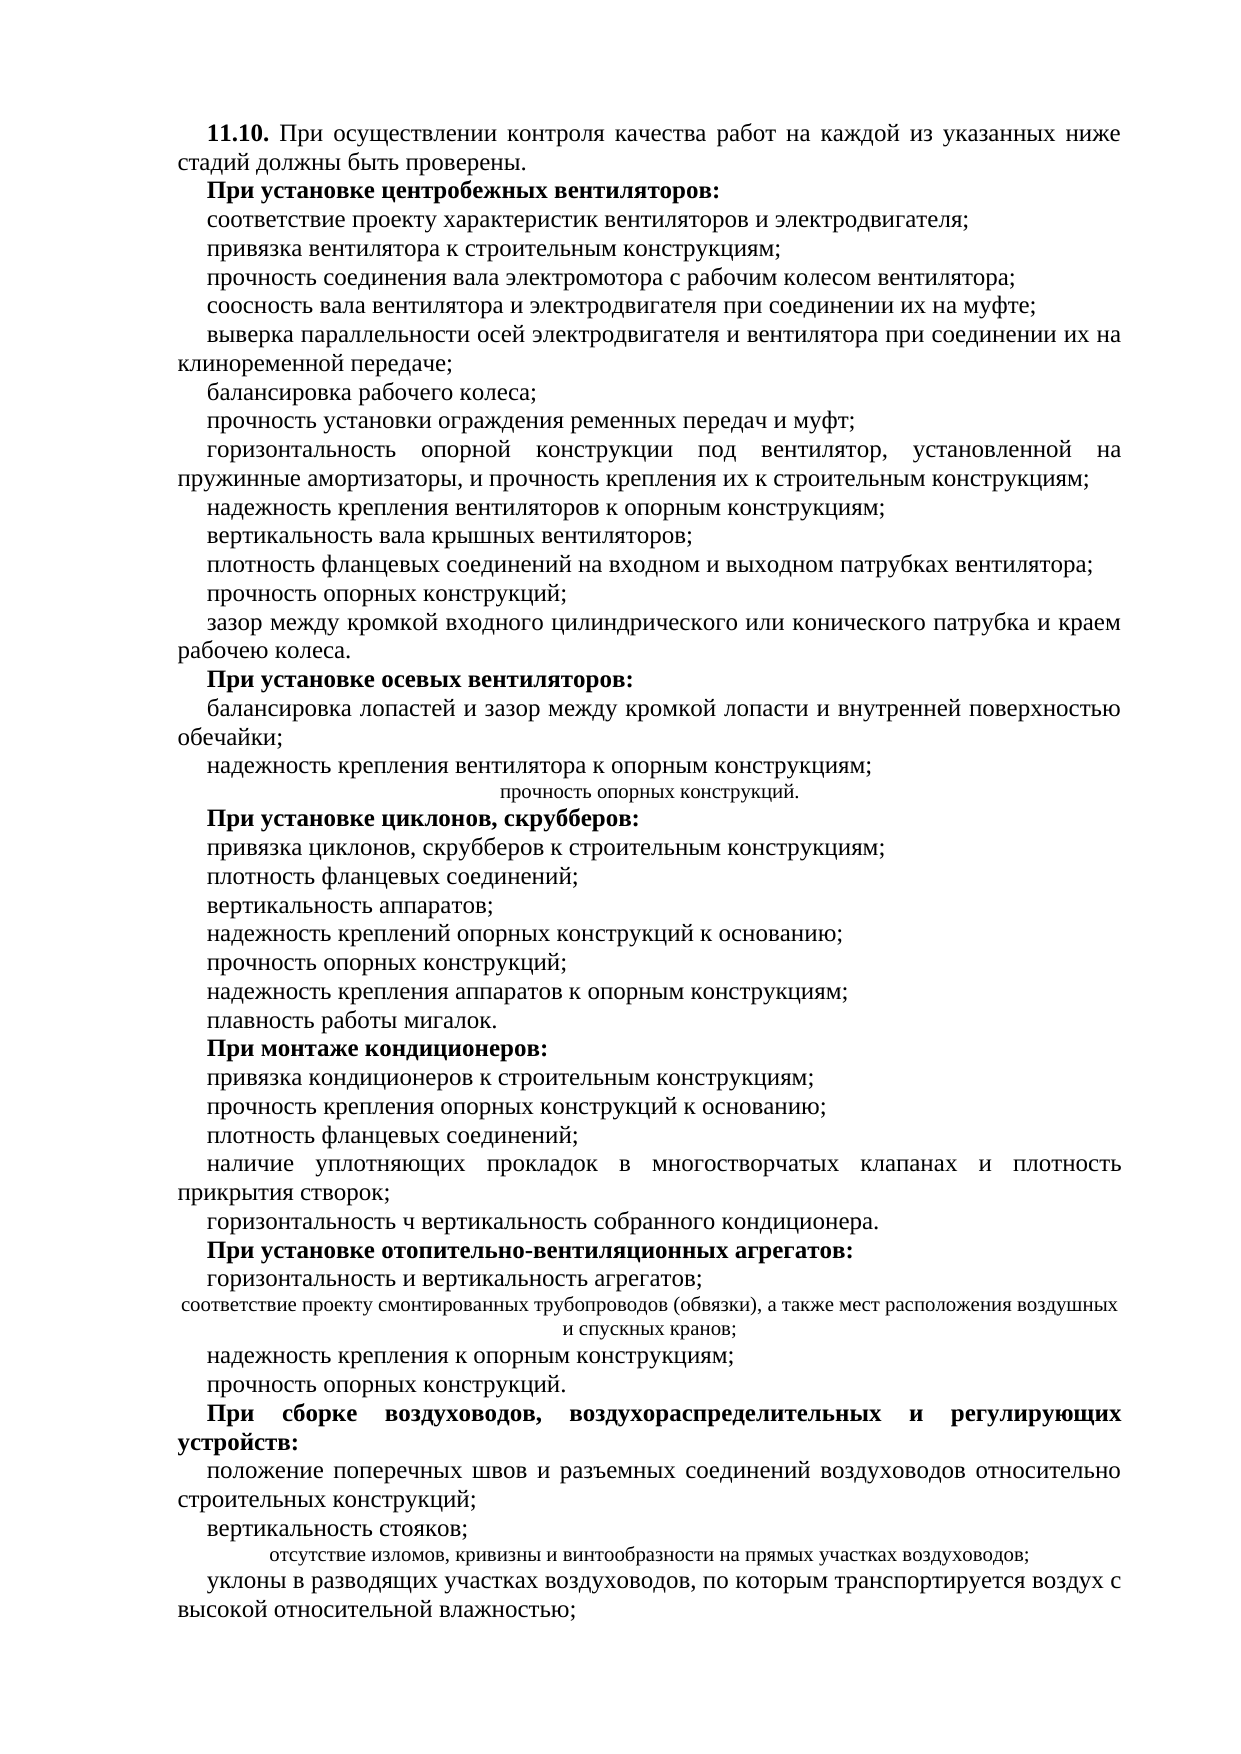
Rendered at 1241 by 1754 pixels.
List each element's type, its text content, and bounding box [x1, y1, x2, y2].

text надежность крепления к опорным конструкциям; [177, 1340, 1122, 1369]
text При сборке воздуховодов, воздухораспределительных и регулирующих устройств: [177, 1398, 1122, 1455]
text 11.10. При осуществлении контроля качества работ на каждой из указанных ниже стадий должны быть проверены. [177, 118, 1122, 176]
text балансировка лопастей и зазор между кромкой лопасти и внутренней поверхностью обечайки; [177, 693, 1122, 751]
text надежность креплений опорных конструкций к основанию; [177, 918, 1122, 947]
text привязка кондиционеров к строительным конструкциям; [177, 1062, 1122, 1091]
text При установке отопительно-вентиляционных агрегатов: [177, 1235, 1122, 1263]
text соответствие проекту смонтированных трубопроводов (обвязки), а также мест расположения воздушных и спускных кранов; [177, 1292, 1122, 1340]
text При монтаже кондиционеров: [177, 1033, 1122, 1062]
text выверка параллельности осей электродвигателя и вентилятора при соединении их на клиноременной передаче; [177, 319, 1122, 377]
text соответствие проекту характеристик вентиляторов и электродвигателя; [177, 204, 1122, 233]
text надежность крепления вентиляторов к опорным конструкциям; [177, 492, 1122, 521]
text привязка вентилятора к строительным конструкциям; [177, 233, 1122, 262]
text прочность крепления опорных конструкций к основанию; [177, 1091, 1122, 1120]
text балансировка рабочего колеса; [177, 377, 1122, 406]
text зазор между кромкой входного цилиндрического или конического патрубка и краем рабочею колеса. [177, 607, 1122, 664]
text прочность опорных конструкций; [177, 947, 1122, 976]
text прочность опорных конструкций. [177, 779, 1122, 803]
text уклоны в разводящих участках воздуховодов, по которым транспортируется воздух с высокой относительной влажностью; [177, 1566, 1122, 1623]
text горизонтальность и вертикальность агрегатов; [177, 1263, 1122, 1292]
text надежность крепления вентилятора к опорным конструкциям; [177, 751, 1122, 779]
text положение поперечных швов и разъемных соединений воздуховодов относительно строительных конструкций; [177, 1455, 1122, 1513]
text вертикальность стояков; [177, 1513, 1122, 1542]
text плавность работы мигалок. [177, 1005, 1122, 1033]
text наличие уплотняющих прокладок в многостворчатых клапанах и плотность прикрытия створок; [177, 1148, 1122, 1206]
text При установке центробежных вентиляторов: [177, 176, 1122, 204]
text отсутствие изломов, кривизны и винтообразности на прямых участках воздуховодов; [177, 1542, 1122, 1566]
text соосность вала вентилятора и электродвигателя при соединении их на муфте; [177, 291, 1122, 319]
text надежность крепления аппаратов к опорным конструкциям; [177, 976, 1122, 1005]
text горизонтальность ч вертикальность собранного кондиционера. [177, 1206, 1122, 1235]
text плотность фланцевых соединений; [177, 861, 1122, 890]
text плотность фланцевых соединений; [177, 1120, 1122, 1148]
text прочность опорных конструкций; [177, 578, 1122, 607]
text При установке осевых вентиляторов: [177, 664, 1122, 693]
text прочность установки ограждения ременных передач и муфт; [177, 406, 1122, 434]
text прочность соединения вала электромотора с рабочим колесом вентилятора; [177, 262, 1122, 291]
text плотность фланцевых соединений на входном и выходном патрубках вентилятора; [177, 549, 1122, 578]
text вертикальность аппаратов; [177, 890, 1122, 918]
text горизонтальность опорной конструкции под вентилятор, установленной на пружинные амортизаторы, и прочность крепления их к строительным конструкциям; [177, 434, 1122, 492]
text вертикальность вала крышных вентиляторов; [177, 521, 1122, 549]
text При установке циклонов, скрубберов: [177, 803, 1122, 832]
text прочность опорных конструкций. [177, 1369, 1122, 1398]
text привязка циклонов, скрубберов к строительным конструкциям; [177, 832, 1122, 861]
